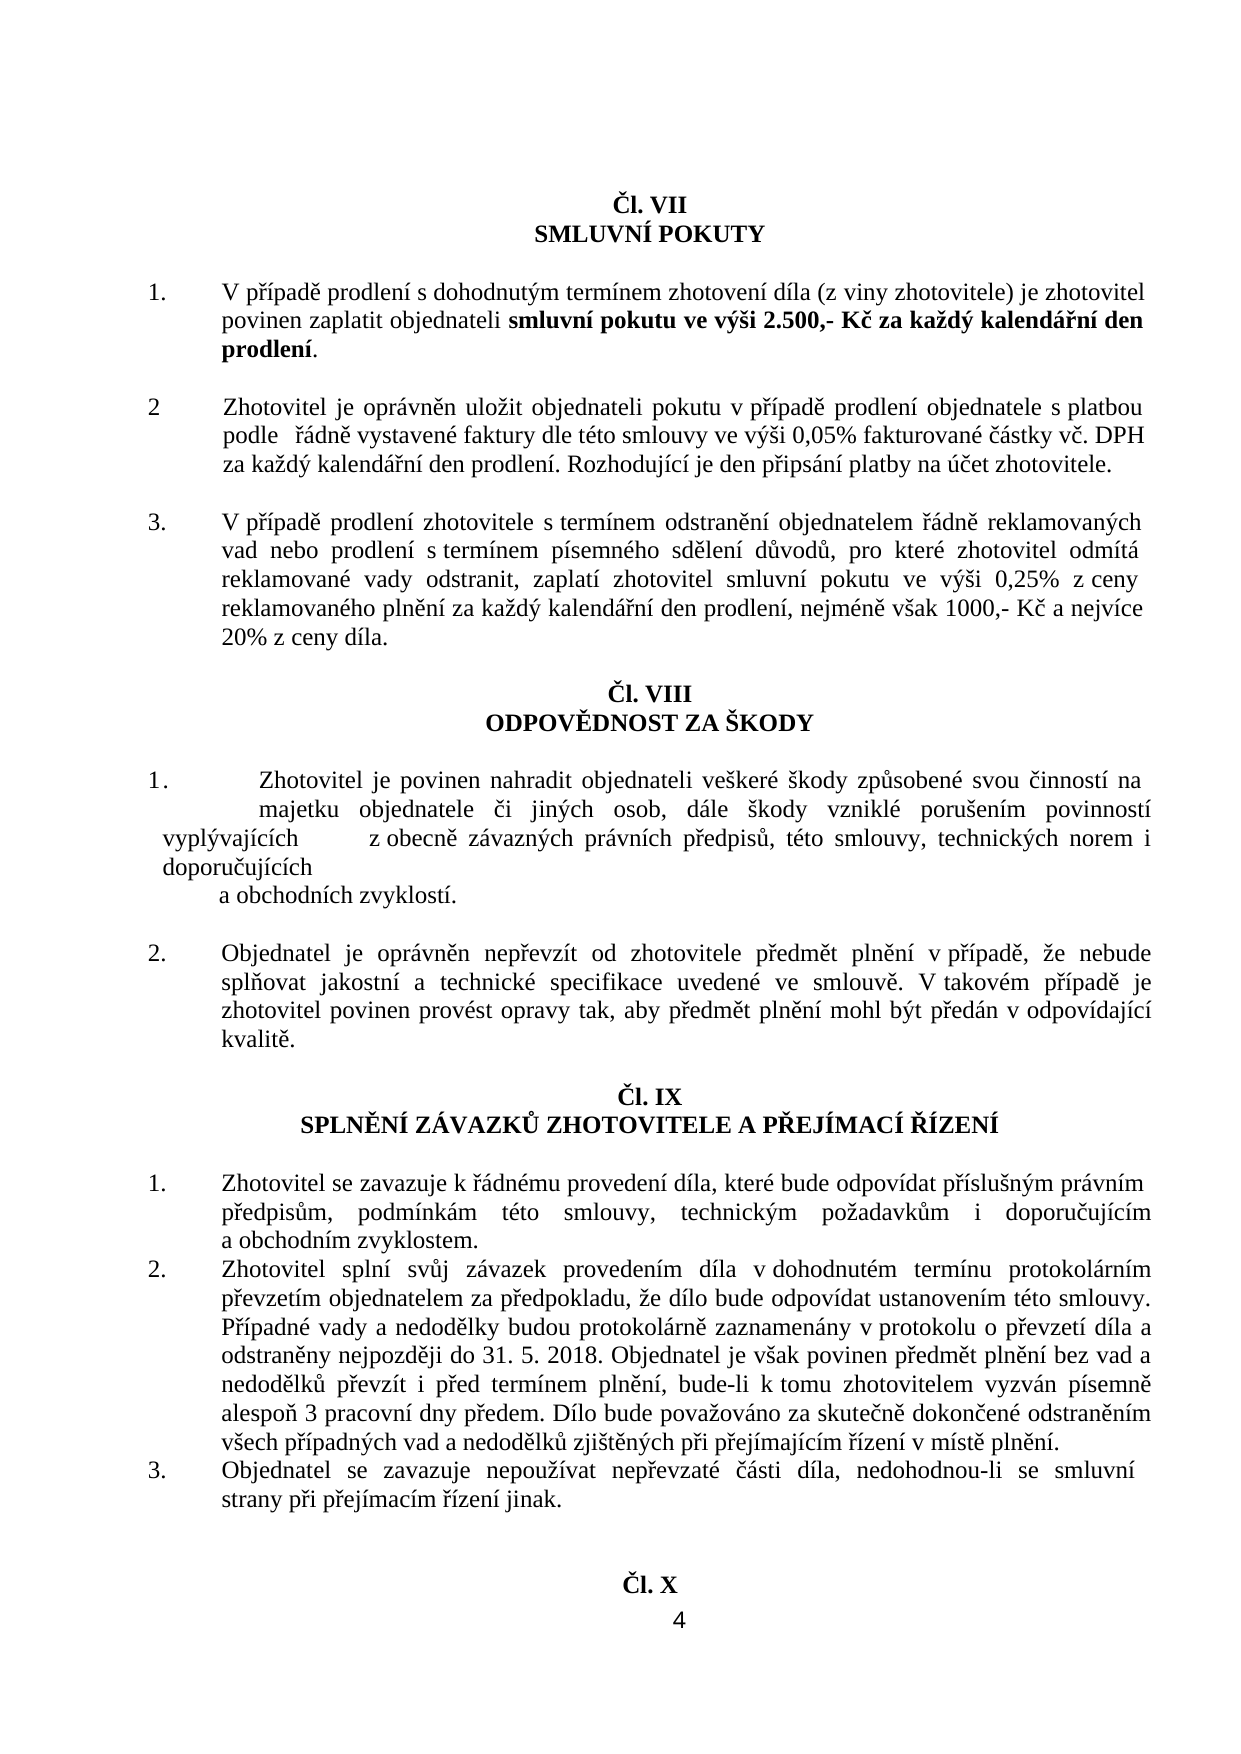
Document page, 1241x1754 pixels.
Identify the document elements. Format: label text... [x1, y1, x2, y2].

text ODPOVĚDNOST ZA ŠKODY [148, 708, 1152, 737]
text Čl. VII [148, 190, 1152, 219]
text 3. V případě prodlení zhotovitele s termínem odstranění objednatelem řádně reklamovaných vad nebo prodlení s termínem písemného sdělení důvodů, pro které zhotovitel odmítá reklamované vady odstranit, zaplatí zhotovitel smluvní pokutu ve výši 0,25% z ceny reklamovaného plnění za každý kalendářní den prodlení, nejméně však 1000,- Kč a nejvíce 20% z ceny díla. [148, 507, 1152, 650]
text SMLUVNÍ POKUTY [148, 219, 1152, 248]
list . Zhotovitel je povinen nahradit objednateli veškeré škody způsobené svou činností na majetku objednatele či jiných osob, dále škody vzniklé porušením povinností vyplývajících z obecně závazných právních předpisů, této smlouvy, technických norem i doporučujících [148, 765, 1152, 880]
text a obchodních zvyklostí. [162, 880, 1152, 909]
list Zhotovitel je oprávněn uložit objednateli pokutu v případě prodlení objednatele s platbou podle řádně vystavené faktury dle této smlouvy ve výši 0,05% fakturované částky vč. DPH za každý kalendářní den prodlení. Rozhodující je den připsání platby na účet zhotovitele. [148, 392, 1152, 478]
text 1. Zhotovitel se zavazuje k řádnému provedení díla, které bude odpovídat příslušným právním předpisům, podmínkám této smlouvy, technickým požadavkům i doporučujícím a obchodním zvyklostem. [148, 1168, 1152, 1254]
text 2. Objednatel je oprávněn nepřevzít od zhotovitele předmět plnění v případě, že nebude splňovat jakostní a technické specifikace uvedené ve smlouvě. V takovém případě je zhotovitel povinen provést opravy tak, aby předmět plnění mohl být předán v odpovídající kvalitě. [148, 938, 1152, 1053]
text Čl. VIII [148, 679, 1152, 708]
text 2. Zhotovitel splní svůj závazek provedením díla v dohodnutém termínu protokolárním převzetím objednatelem za předpokladu, že dílo bude odpovídat ustanovením této smlouvy. Případné vady a nedodělky budou protokolárně zaznamenány v protokolu o převzetí díla a odstraněny nejpozději do 31. 5. 2018. Objednatel je však povinen předmět plnění bez vad a nedodělků převzít i před termínem plnění, bude-li k tomu zhotovitelem vyzván písemně alespoň 3 pracovní dny předem. Dílo bude považováno za skutečně dokončené odstraněním všech případných vad a nedodělků zjištěných při přejímajícím řízení v místě plnění. [148, 1254, 1152, 1455]
text SPLNĚNÍ ZÁVAZKŮ ZHOTOVITELE A PŘEJÍMACÍ ŘÍZENÍ [148, 1110, 1152, 1139]
text 1. V případě prodlení s dohodnutým termínem zhotovení díla (z viny zhotovitele) je zhotovitel povinen zaplatit objednateli smluvní pokutu ve výši 2.500,- Kč za každý kalendářní den prodlení. [148, 277, 1152, 363]
text Čl. X [148, 1570, 1152, 1599]
text Čl. IX [148, 1082, 1152, 1110]
text 3. Objednatel se zavazuje nepoužívat nepřevzaté části díla, nedohodnou-li se smluvní strany při přejímacím řízení jinak. [148, 1455, 1152, 1513]
